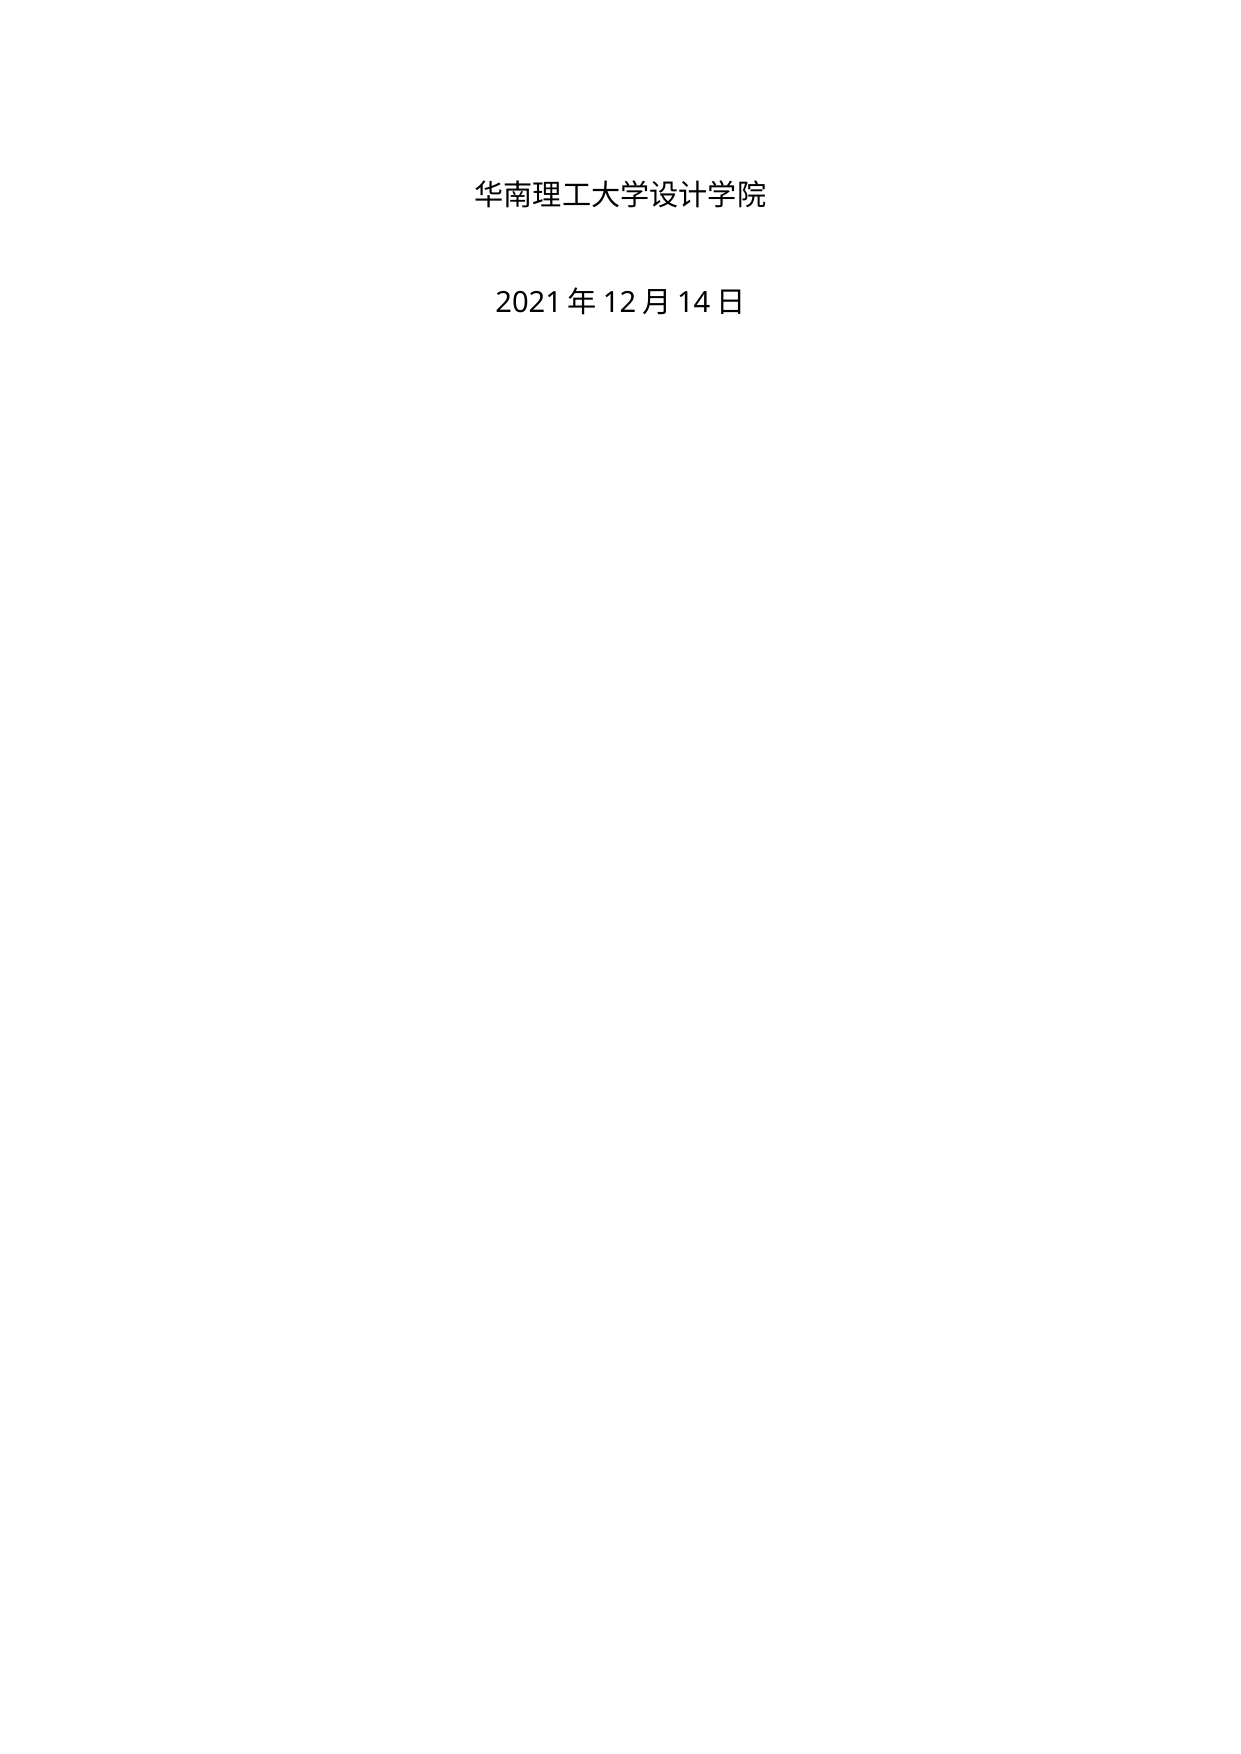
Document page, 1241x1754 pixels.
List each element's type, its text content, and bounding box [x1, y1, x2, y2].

text 2021年12月14日 [187, 267, 1053, 332]
text 华南理工大学设计学院 [187, 160, 1053, 225]
